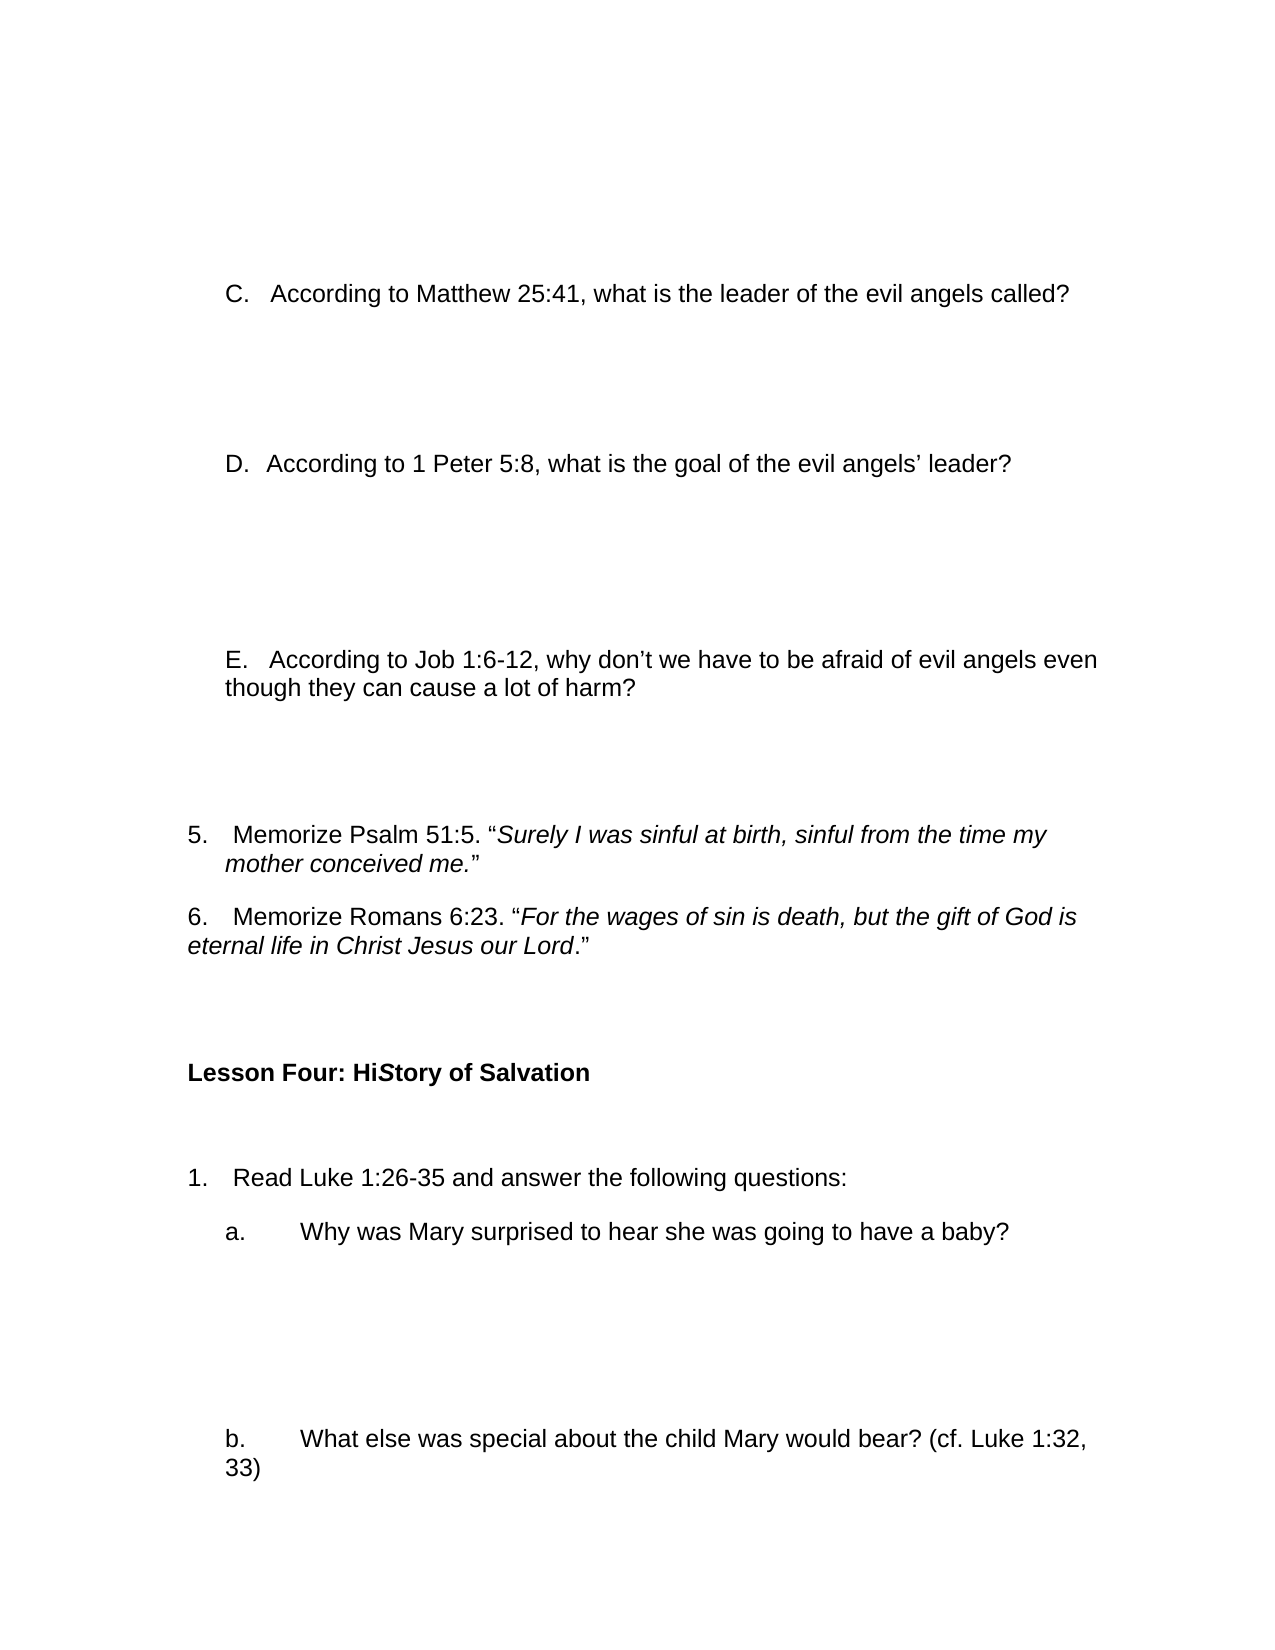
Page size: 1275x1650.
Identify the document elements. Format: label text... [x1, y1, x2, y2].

text 5. Memorize Psalm 51:5. “Surely I was sinful at birth, sinful from the time my mother conceived me.” [187, 820, 1125, 877]
text Lesson Four: HiStory of Salvation [187, 1058, 1125, 1086]
text 1. Read Luke 1:26-35 and answer the following questions: [187, 1163, 1125, 1192]
text a. Why was Mary surprised to hear she was going to have a baby? [225, 1217, 1125, 1245]
text C. According to Matthew 25:41, what is the leader of the evil angels called? [225, 279, 1125, 308]
text b. What else was special about the child Mary would bear? (cf. Luke 1:32, 33) [225, 1424, 1125, 1482]
text 6. Memorize Romans 6:23. “For the wages of sin is death, but the gift of God is eternal life in Christ Jesus our Lord.” [187, 902, 1125, 960]
text D. According to 1 Peter 5:8, what is the goal of the evil angels’ leader? [225, 449, 1125, 478]
text E. According to Job 1:6-12, why don’t we have to be afraid of evil angels even though they can cause a lot of harm? [225, 645, 1125, 702]
